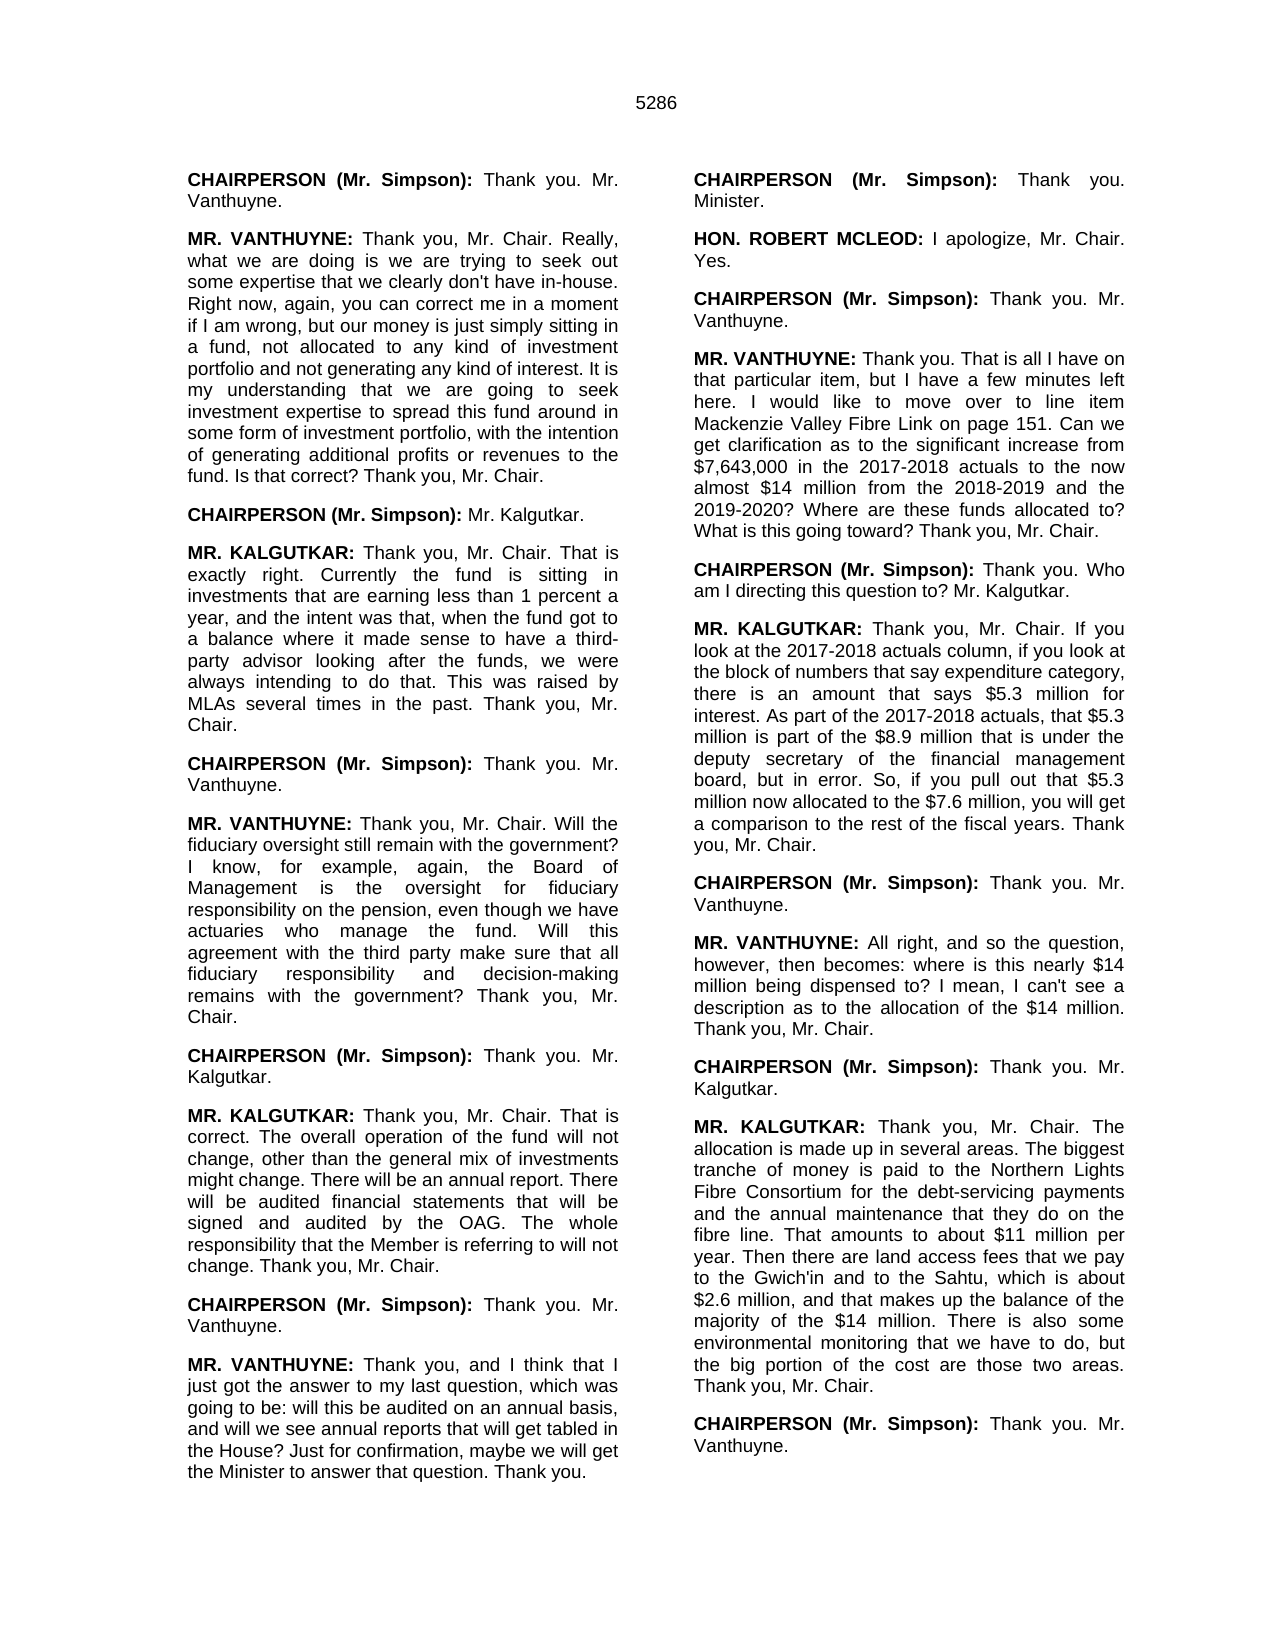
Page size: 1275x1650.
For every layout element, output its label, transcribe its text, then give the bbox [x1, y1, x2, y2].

text MR. KALGUTKAR: Thank you, Mr. Chair. That is correct. The overall operation of the fund will not change, other than the general mix of investments might change. There will be an annual report. There will be audited financial statements that will be signed and audited by the OAG. The whole responsibility that the Member is referring to will not change. Thank you, Mr. Chair. [187, 1104, 619, 1277]
text CHAIRPERSON (Mr. Simpson): Thank you. Who am I directing this question to? Mr. Kalgutkar. [694, 558, 1125, 602]
text MR. VANTHUYNE: Thank you. That is all I have on that particular item, but I have a few minutes left here. I would like to move over to line item Mackenzie Valley Fibre Link on page 151. Can we get clarification as to the significant increase from $7,643,000 in the 2017-2018 actuals to the now almost $14 million from the 2018-2019 and the 2019-2020? Where are these funds allocated to? What is this going toward? Thank you, Mr. Chair. [694, 348, 1125, 542]
text MR. KALGUTKAR: Thank you, Mr. Chair. The allocation is made up in several areas. The biggest tranche of money is paid to the Northern Lights Fibre Consortium for the debt-servicing payments and the annual maintenance that they do on the fibre line. That amounts to about $11 million per year. Then there are land access fees that we pay to the Gwich'in and to the Sahtu, which is about $2.6 million, and that makes up the balance of the majority of the $14 million. There is also some environmental monitoring that we have to do, but the big portion of the cost are those two areas. Thank you, Mr. Chair. [694, 1116, 1125, 1396]
text CHAIRPERSON (Mr. Simpson): Mr. Kalgutkar. [187, 503, 619, 525]
text MR. VANTHUYNE: Thank you, Mr. Chair. Will the fiduciary oversight still remain with the government? I know, for example, again, the Board of Management is the oversight for fiduciary responsibility on the pension, even though we have actuaries who manage the fund. Will this agreement with the third party make sure that all fiduciary responsibility and decision-making remains with the government? Thank you, Mr. Chair. [187, 812, 619, 1028]
text CHAIRPERSON (Mr. Simpson): Thank you. Mr. Vanthuyne. [187, 1293, 619, 1337]
text CHAIRPERSON (Mr. Simpson): Thank you. Mr. Vanthuyne. [187, 752, 619, 796]
text CHAIRPERSON (Mr. Simpson): Thank you. Mr. Vanthuyne. [694, 288, 1125, 331]
text CHAIRPERSON (Mr. Simpson): Thank you. Mr. Kalgutkar. [694, 1056, 1125, 1099]
text CHAIRPERSON (Mr. Simpson): Thank you. Mr. Vanthuyne. [694, 1413, 1125, 1456]
text MR. KALGUTKAR: Thank you, Mr. Chair. That is exactly right. Currently the fund is sitting in investments that are earning less than 1 percent a year, and the intent was that, when the fund got to a balance where it made sense to have a third-party advisor looking after the funds, we were always intending to do that. This was raised by MLAs several times in the past. Thank you, Mr. Chair. [187, 542, 619, 736]
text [694, 168, 1125, 211]
text CHAIRPERSON (Mr. Simpson): Thank you. Mr. Vanthuyne. [694, 872, 1125, 915]
text MR. VANTHUYNE: All right, and so the question, however, then becomes: where is this nearly $14 million being dispensed to? I mean, I can't see a description as to the allocation of the $14 million. Thank you, Mr. Chair. [694, 932, 1125, 1040]
text CHAIRPERSON (Mr. Simpson): Thank you. Mr. Vanthuyne. [187, 168, 619, 211]
text MR. VANTHUYNE: Thank you, and I think that I just got the answer to my last question, which was going to be: will this be audited on an annual basis, and will we see annual reports that will get tabled in the House? Just for confirmation, maybe we will get the Minister to answer that question. Thank you. [187, 1353, 619, 1483]
text MR. VANTHUYNE: Thank you, Mr. Chair. Really, what we are doing is we are trying to seek out some expertise that we clearly don't have in-house. Right now, again, you can correct me in a moment if I am wrong, but our money is just simply sitting in a fund, not allocated to any kind of investment portfolio and not generating any kind of interest. It is my understanding that we are going to seek investment expertise to spread this fund around in some form of investment portfolio, with the intention of generating additional profits or revenues to the fund. Is that correct? Thank you, Mr. Chair. [187, 228, 619, 487]
text HON. ROBERT MCLEOD: I apologize, Mr. Chair. Yes. [694, 228, 1125, 271]
text CHAIRPERSON (Mr. Simpson): Thank you. Mr. Kalgutkar. [187, 1044, 619, 1088]
text MR. KALGUTKAR: Thank you, Mr. Chair. If you look at the 2017-2018 actuals column, if you look at the block of numbers that say expenditure category, there is an amount that says $5.3 million for interest. As part of the 2017-2018 actuals, that $5.3 million is part of the $8.9 million that is under the deputy secretary of the financial management board, but in error. So, if you pull out that $5.3 million now allocated to the $7.6 million, you will get a comparison to the rest of the fiscal years. Thank you, Mr. Chair. [694, 618, 1125, 855]
